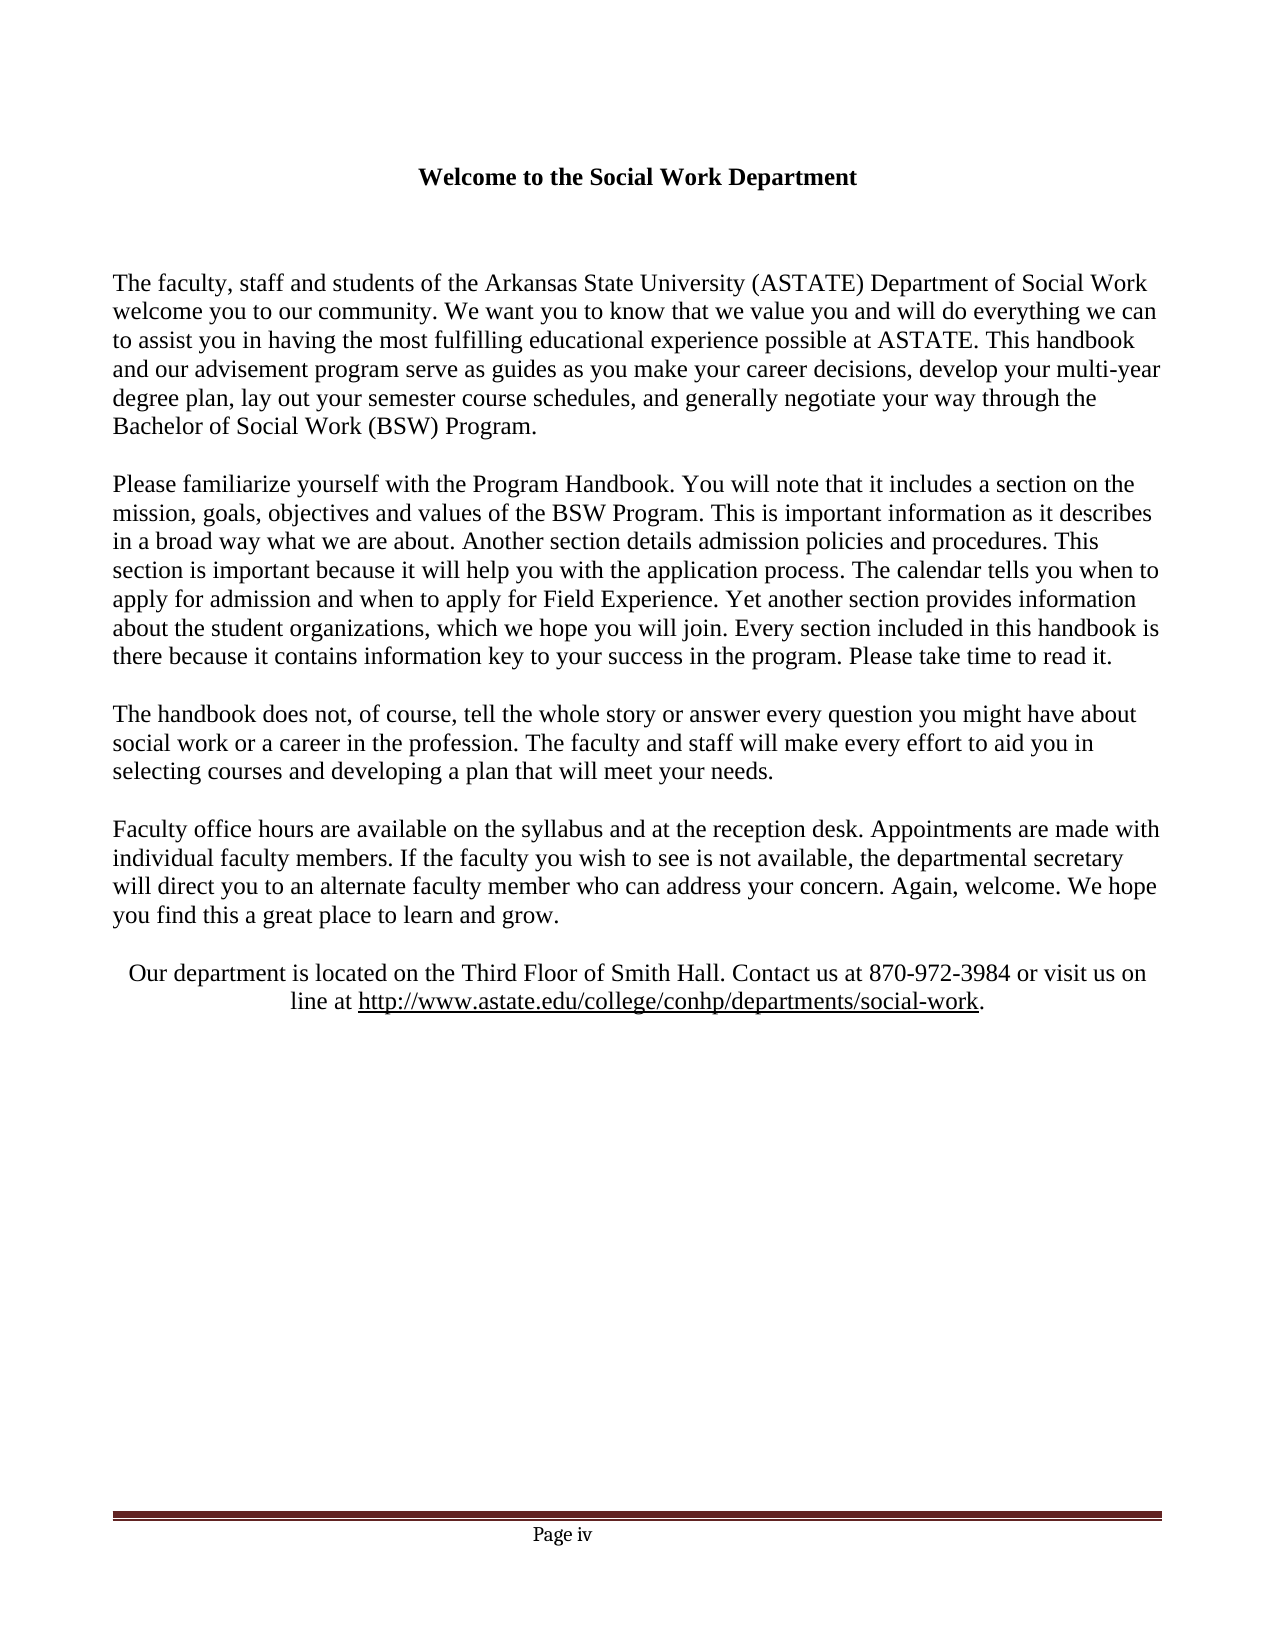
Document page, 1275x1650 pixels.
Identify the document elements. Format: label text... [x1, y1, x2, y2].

text The faculty, staff and students of the Arkansas State University (ASTATE) Department of Social Work welcome you to our community. We want you to know that we value you and will do everything we can to assist you in having the most fulfilling educational experience possible at ASTATE. This handbook and our advisement program serve as guides as you make your career decisions, develop your multi-year degree plan, lay out your semester course schedules, and generally negotiate your way through the Bachelor of Social Work (BSW) Program. [112, 268, 1162, 440]
text The handbook does not, of course, tell the whole story or answer every question you might have about social work or a career in the profession. The faculty and staff will make every effort to aid you in selecting courses and developing a plan that will meet your needs. [112, 699, 1162, 785]
text Faculty office hours are available on the syllabus and at the reception desk. Appointments are made with individual faculty members. If the faculty you wish to see is not available, the departmental secretary will direct you to an alternate faculty member who can address your concern. Again, welcome. We hope you find this a great place to learn and grow. [112, 814, 1162, 929]
text Please familiarize yourself with the Program Handbook. You will note that it includes a section on the mission, goals, objectives and values of the BSW Program. This is important information as it describes in a broad way what we are about. Another section details admission policies and procedures. This section is important because it will help you with the application process. The calendar tells you when to apply for admission and when to apply for Field Experience. Yet another section provides information about the student organizations, which we hope you will join. Every section included in this handbook is there because it contains information key to your success in the program. Please take time to read it. [112, 469, 1162, 670]
subtitle Welcome to the Social Work Department [112, 162, 1162, 191]
text Our department is located on the Third Floor of Smith Hall. Contact us at 870-972-3984 or visit us on line at http://www.astate.edu/college/conhp/departments/social-work.ARKANSAS STATE UNIVERSITY [112, 958, 1162, 1015]
